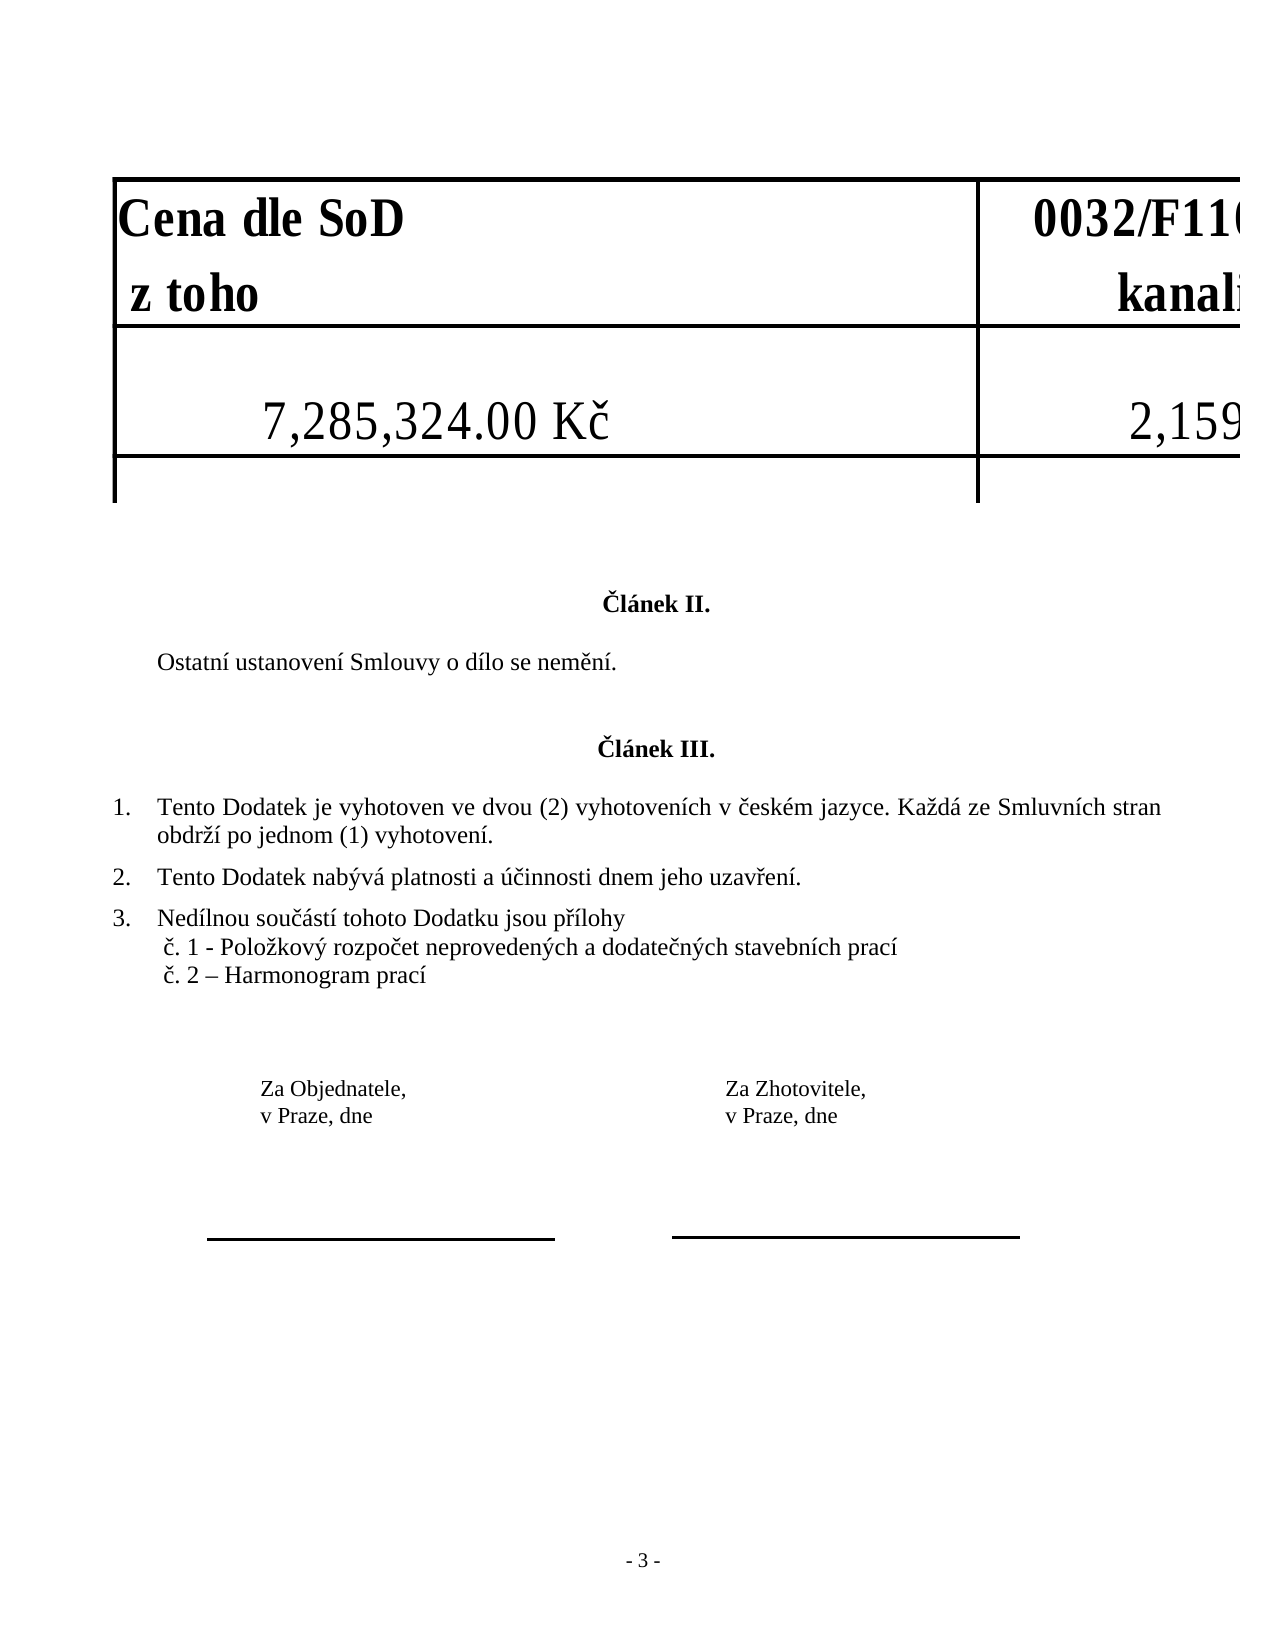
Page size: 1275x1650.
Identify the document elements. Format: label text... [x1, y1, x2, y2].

list Nedílnou součástí tohoto Dodatku jsou přílohy [112, 903, 1162, 932]
text Ostatní ustanovení Smlouvy o dílo se nemění. [150, 647, 1162, 676]
list Tento Dodatek nabývá platnosti a účinnosti dnem jeho uzavření. [112, 862, 1162, 890]
text č. 2 – Harmonogram prací [157, 960, 1162, 989]
list Tento Dodatek je vyhotoven ve dvou (2) vyhotoveních v českém jazyce. Každá ze Smluvních stran obdrží po jednom (1) vyhotovení. [112, 792, 1162, 849]
text Článek III. [150, 734, 1162, 762]
table_header Za Objednatele, v Praze, dne [101, 1075, 566, 1402]
text Článek II. [150, 589, 1162, 618]
text č. 1 - Položkový rozpočet neprovedených a dodatečných stavebních prací [157, 932, 1162, 960]
table_header Za Zhotovitele, v Praze, dne [566, 1075, 1031, 1402]
